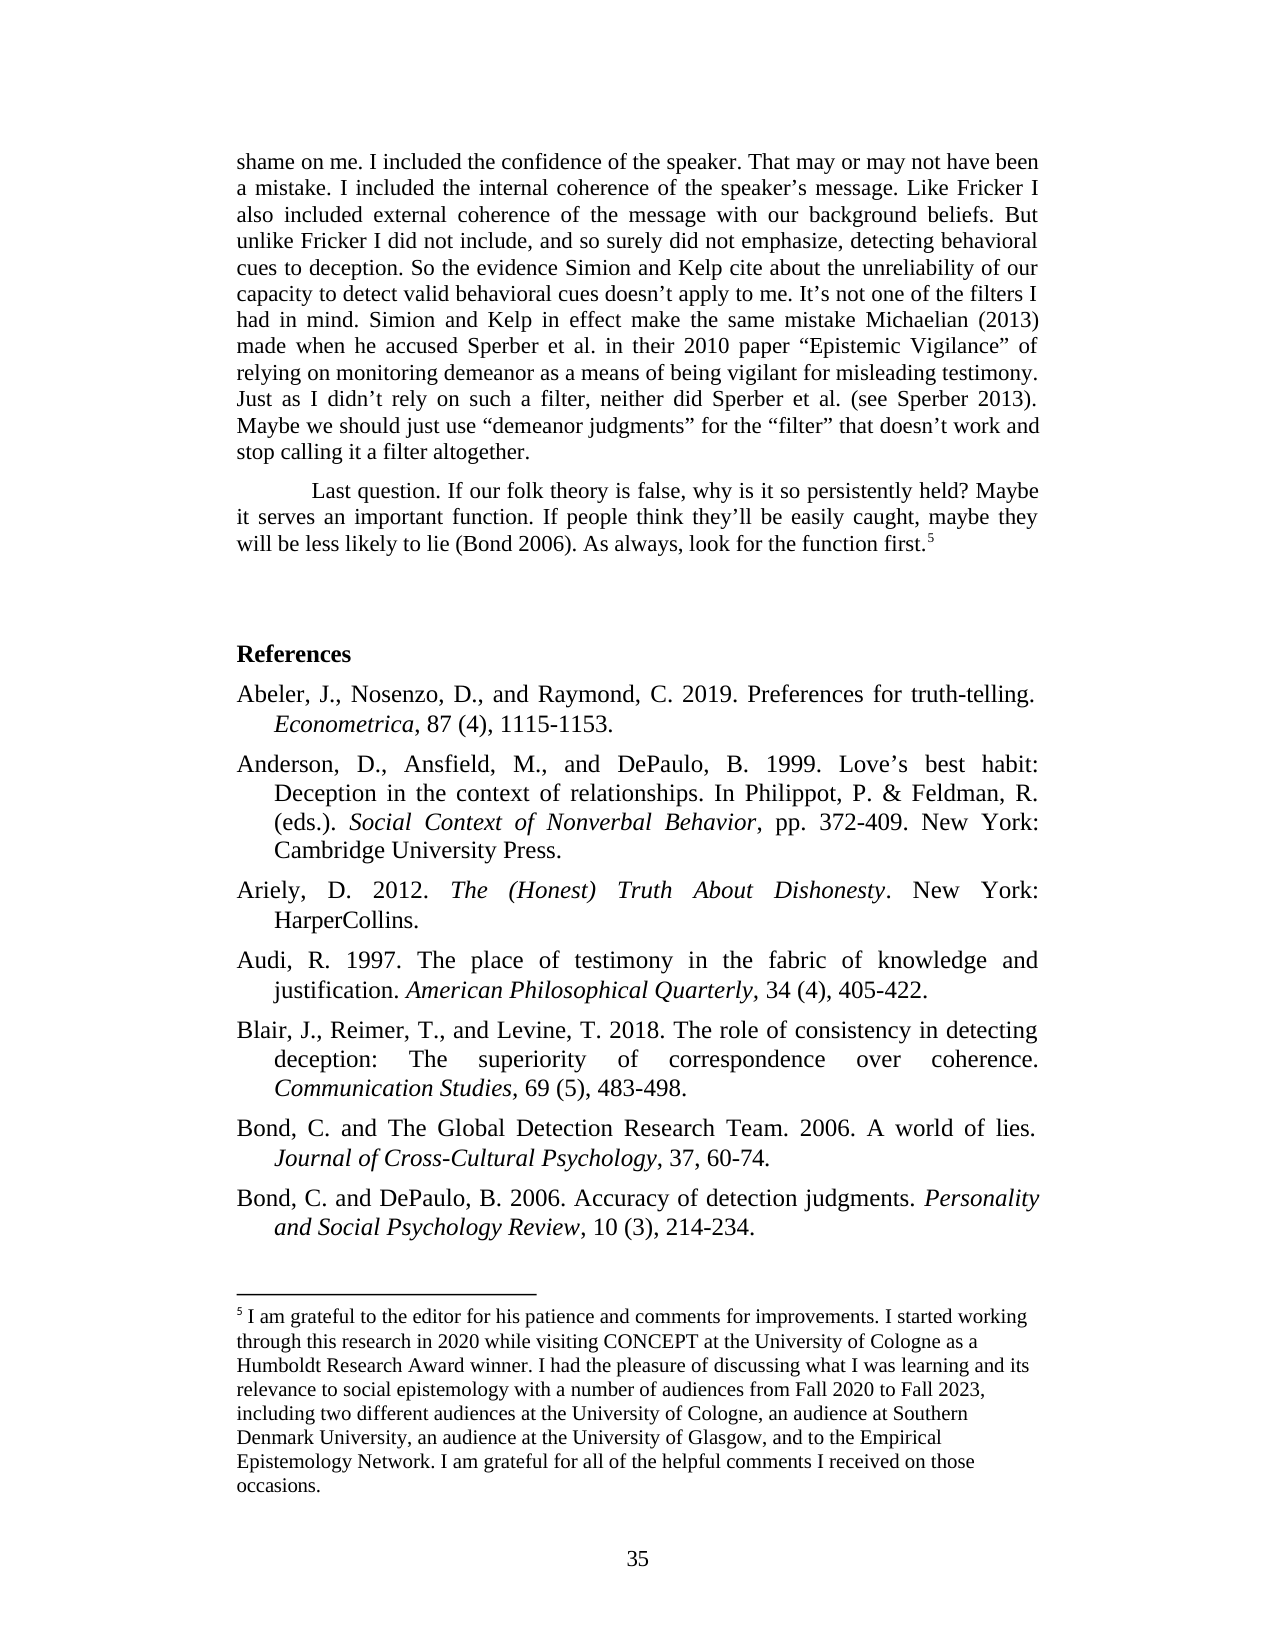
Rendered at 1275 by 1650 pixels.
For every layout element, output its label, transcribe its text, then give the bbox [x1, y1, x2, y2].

text Journal of Cross-Cultural Psychology, 37, 60-74. [274, 1143, 1096, 1171]
text Bond, C. and The Global Detection Research Team. 2006. A world of lies. [236, 1113, 1096, 1142]
text References [236, 639, 1096, 667]
text Last question. If our folk theory is false, why is it so persistently held? Maybe it serves an important function. If people think they’ll be easily caught, maybe they will be less likely to lie (Bond 2006). As always, look for the function first.5 [236, 477, 1039, 556]
text Blair, J., Reimer, T., and Levine, T. 2018. The role of consistency in detecting deception: The superiority of correspondence over coherence. Communication Studies, 69 (5), 483-498. [236, 1015, 1039, 1102]
text Audi, R. 1997. The place of testimony in the fabric of knowledge and justification. American Philosophical Quarterly, 34 (4), 405-422. [236, 946, 1039, 1004]
text shame on me. I included the confidence of the speaker. That may or may not have been a mistake. I included the internal coherence of the speaker’s message. Like Fricker I also included external coherence of the message with our background beliefs. But unlike Fricker I did not include, and so surely did not emphasize, detecting behavioral cues to deception. So the evidence Simion and Kelp cite about the unreliability of our capacity to detect valid behavioral cues doesn’t apply to me. It’s not one of the filters I had in mind. Simion and Kelp in effect make the same mistake Michaelian (2013) made when he accused Sperber et al. in their 2010 paper “Epistemic Vigilance” of relying on monitoring demeanor as a means of being vigilant for misleading testimony. Just as I didn’t rely on such a filter, neither did Sperber et al. (see Sperber 2013). Maybe we should just use “demeanor judgments” for the “filter” that doesn’t work and stop calling it a filter altogether. [236, 148, 1039, 464]
text Abeler, J., Nosenzo, D., and Raymond, C. 2019. Preferences for truth-telling. [236, 679, 1096, 708]
text Econometrica, 87 (4), 1115-1153. [274, 709, 1096, 737]
text Ariely, D. 2012. The (Honest) Truth About Dishonesty. New York: HarperCollins. [236, 876, 1039, 934]
text Anderson, D., Ansfield, M., and DePaulo, B. 1999. Love’s best habit: Deception in the context of relationships. In Philippot, P. & Feldman, R. (eds.). Social Context of Nonverbal Behavior, pp. 372-409. New York: Cambridge University Press. [236, 749, 1039, 864]
text Bond, C. and DePaulo, B. 2006. Accuracy of detection judgments. Personality and Social Psychology Review, 10 (3), 214-234. [236, 1183, 1039, 1241]
text 5 I am grateful to the editor for his patience and comments for improvements. I started working through this research in 2020 while visiting CONCEPT at the University of Cologne as a Humboldt Research Award winner. I had the pleasure of discussing what I was learning and its relevance to social epistemology with a number of audiences from Fall 2020 to Fall 2023, including two different audiences at the University of Cologne, an audience at Southern Denmark University, an audience at the University of Glasgow, and to the Empirical Epistemology Network. I am grateful for all of the helpful comments I received on those occasions. [236, 1303, 1040, 1497]
